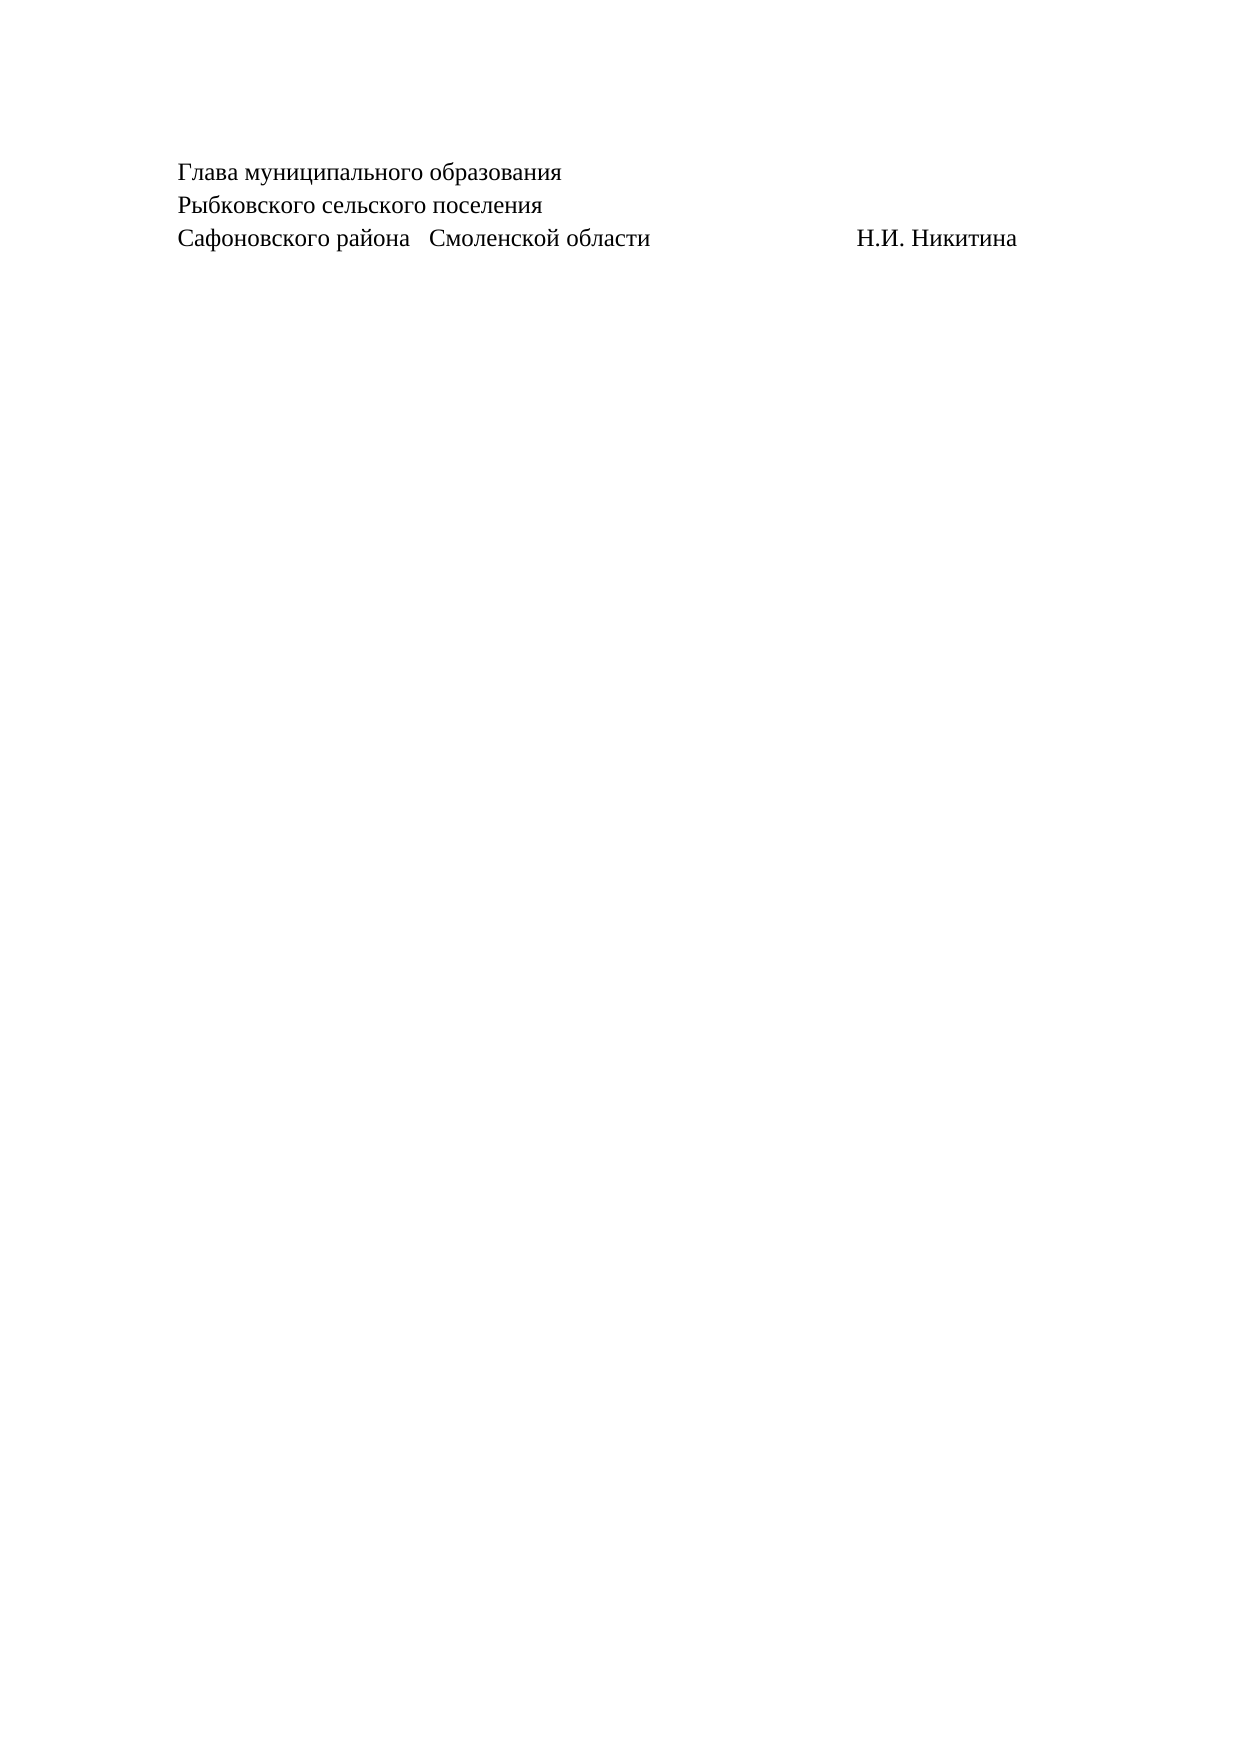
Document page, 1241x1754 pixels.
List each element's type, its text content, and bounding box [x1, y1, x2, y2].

text Сафоновского района Смоленской области Н.И. Никитина [177, 223, 1152, 251]
text Рыбковского сельского поселения [177, 190, 1152, 218]
text Глава муниципального образования [177, 157, 1152, 185]
